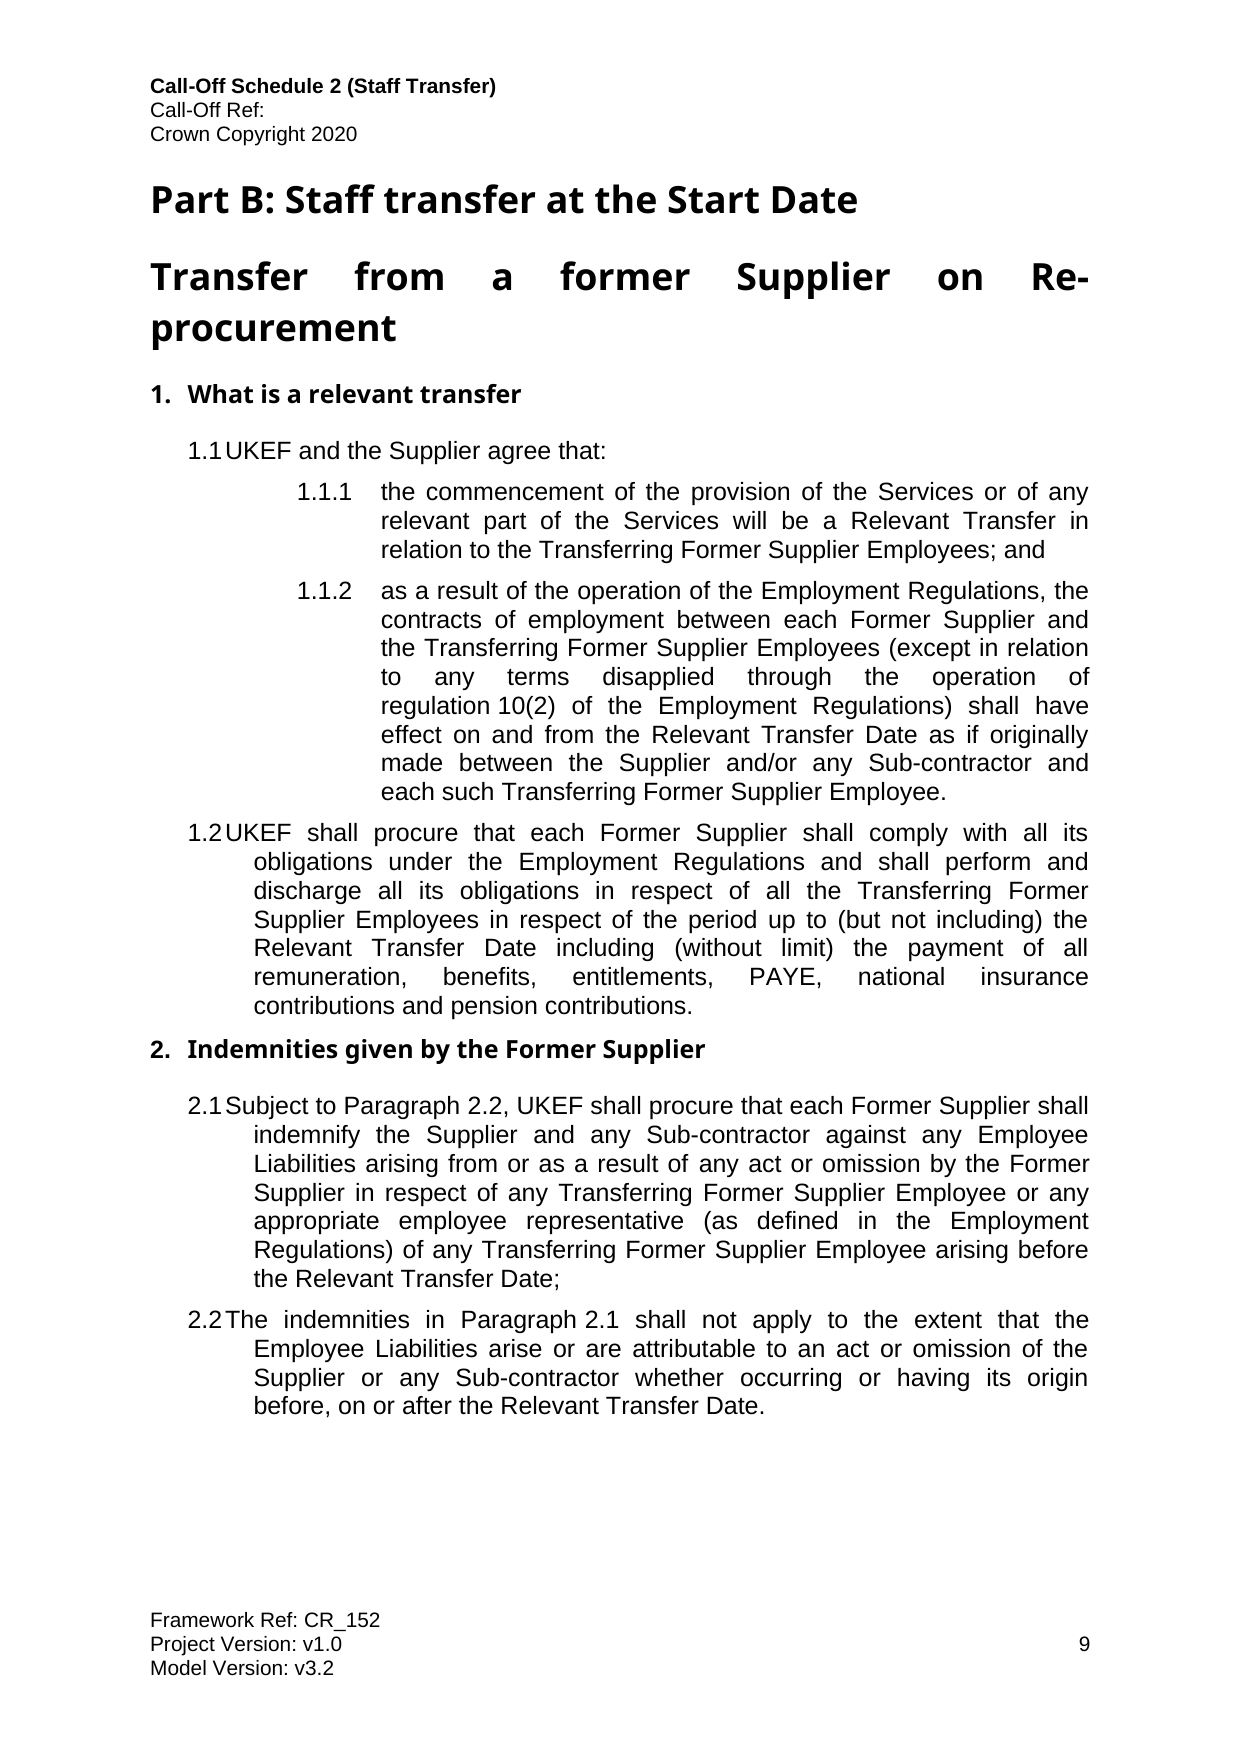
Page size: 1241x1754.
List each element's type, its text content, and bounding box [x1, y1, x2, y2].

text as a result of the operation of the Employment Regulations, the contracts of employment between each Former Supplier and the Transferring Former Supplier Employees (except in relation to any terms disapplied through the operation of regulation 10(2) of the Employment Regulations) shall have effect on and from the Relevant Transfer Date as if originally made between the Supplier and/or any Sub-contractor and each such Transferring Former Supplier Employee. [297, 576, 1090, 806]
text UKEF shall procure that each Former Supplier shall comply with all its obligations under the Employment Regulations and shall perform and discharge all its obligations in respect of all the Transferring Former Supplier Employees in respect of the period up to (but not including) the Relevant Transfer Date including (without limit) the payment of all remuneration, benefits, entitlements, PAYE, national insurance contributions and pension contributions. [187, 818, 1090, 1020]
list What is a relevant transfer [150, 377, 1090, 411]
text The indemnities in Paragraph 2.1 shall not apply to the extent that the Employee Liabilities arise or are attributable to an act or omission of the Supplier or any Sub-contractor whether occurring or having its origin before, on or after the Relevant Transfer Date. [187, 1305, 1090, 1420]
subtitle Part B: Staff transfer at the Start Date [150, 174, 1090, 225]
text Indemnities given by the Former Supplier [150, 1032, 1090, 1066]
subtitle Transfer from a former Supplier on Re-procurement [150, 250, 1090, 352]
text Subject to Paragraph 2.2, UKEF shall procure that each Former Supplier shall indemnify the Supplier and any Sub-contractor against any Employee Liabilities arising from or as a result of any act or omission by the Former Supplier in respect of any Transferring Former Supplier Employee or any appropriate employee representative (as defined in the Employment Regulations) of any Transferring Former Supplier Employee arising before the Relevant Transfer Date; [187, 1091, 1090, 1292]
text the commencement of the provision of the Services or of any relevant part of the Services will be a Relevant Transfer in relation to the Transferring Former Supplier Employees; and [297, 477, 1090, 563]
text UKEF and the Supplier agree that: [187, 436, 1090, 465]
